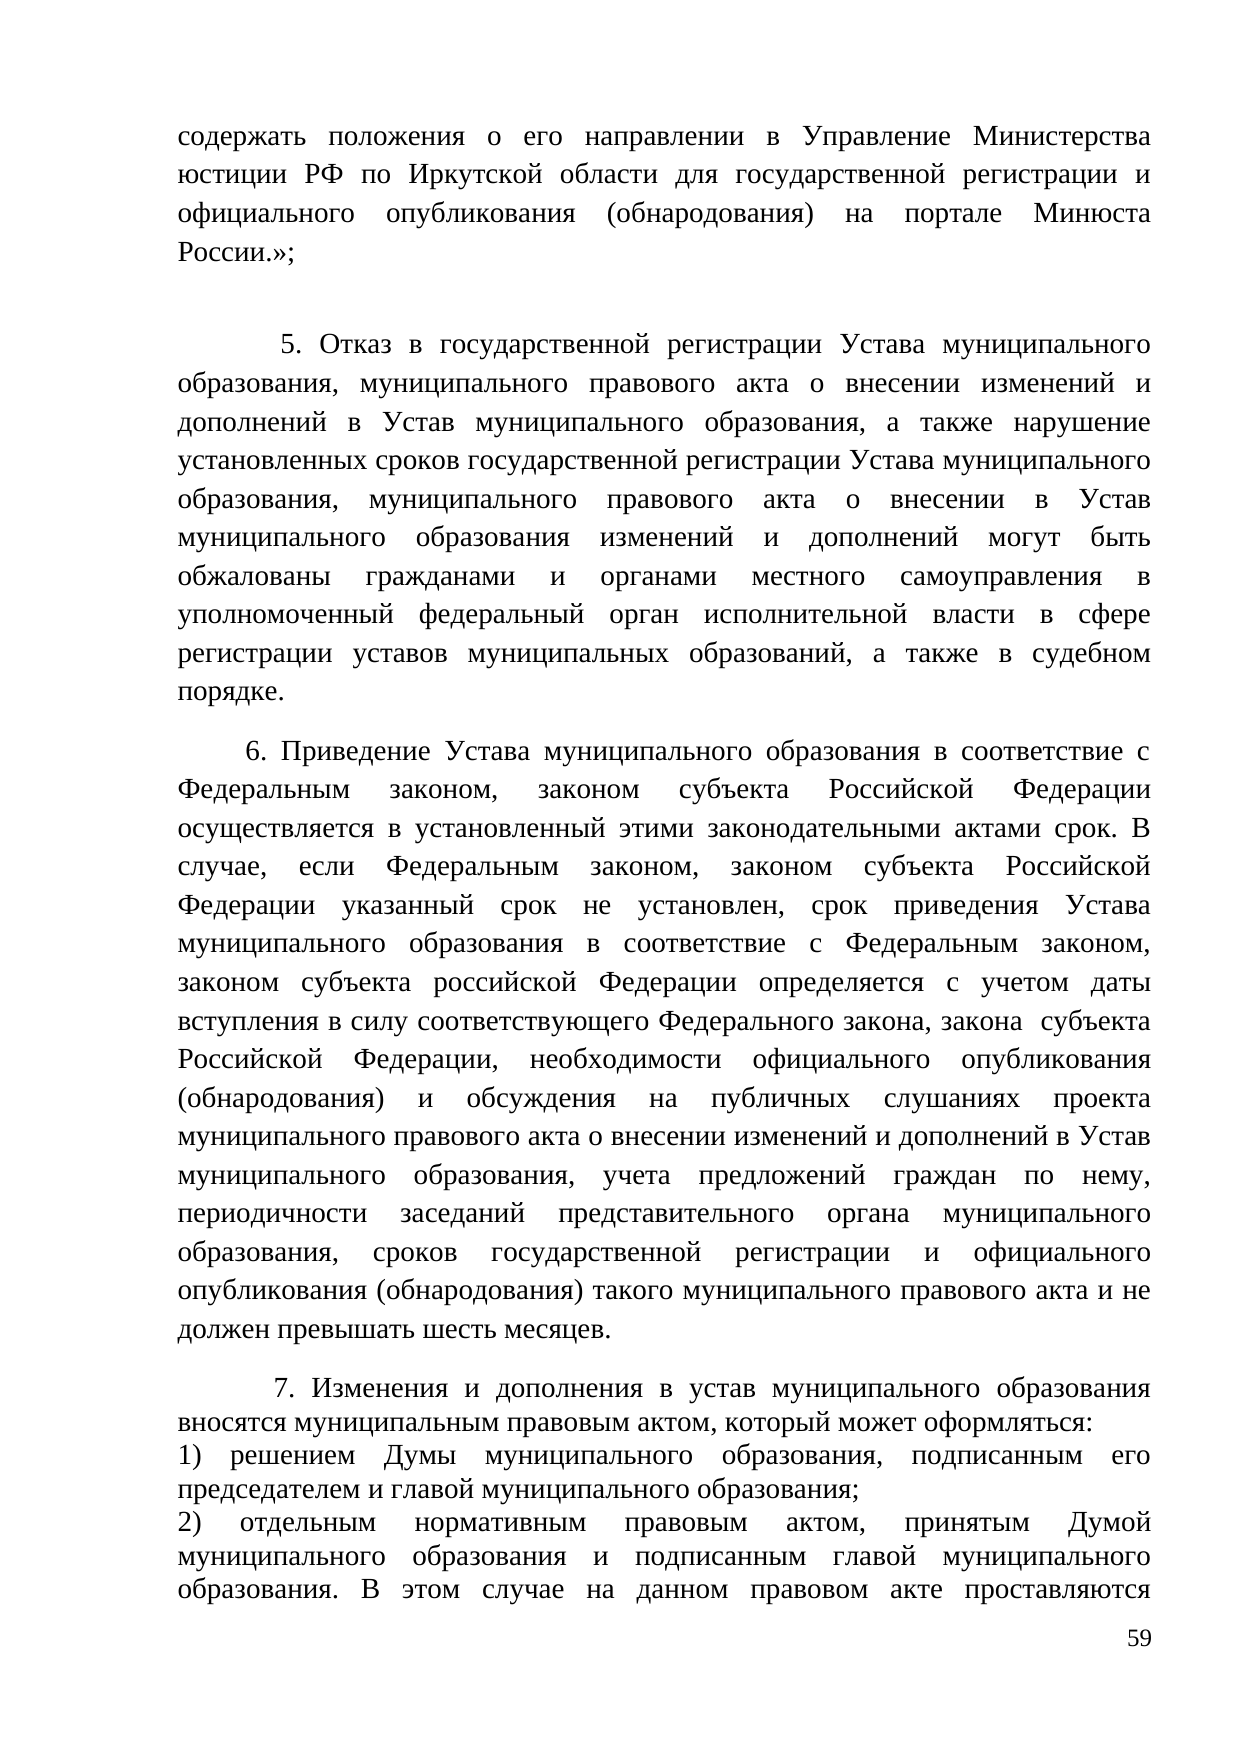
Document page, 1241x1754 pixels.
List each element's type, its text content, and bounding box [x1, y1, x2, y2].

text 5. Отказ в государственной регистрации Устава муниципального образования, муниципального правового акта о внесении изменений и дополнений в Устав муниципального образования, а также нарушение установленных сроков государственной регистрации Устава муниципального образования, муниципального правового акта о внесении в Устав муниципального образования изменений и дополнений могут быть обжалованы гражданами и органами местного самоуправления в уполномоченный федеральный орган исполнительной власти в сфере регистрации уставов муниципальных образований, а также в судебном порядке. [177, 327, 1152, 707]
text 1) решением Думы муниципального образования, подписанным его председателем и главой муниципального образования; [177, 1437, 1152, 1504]
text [177, 118, 1152, 267]
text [177, 1504, 1152, 1605]
text 7. Изменения и дополнения в устав муниципального образования вносятся муниципальным правовым актом, который может оформляться: [177, 1370, 1152, 1437]
text 6. Приведение Устава муниципального образования в соответствие с Федеральным законом, законом субъекта Российской Федерации осуществляется в установленный этими законодательными актами срок. В случае, если Федеральным законом, законом субъекта Российской Федерации указанный срок не установлен, срок приведения Устава муниципального образования в соответствие с Федеральным законом, законом субъекта российской Федерации определяется с учетом даты вступления в силу соответствующего Федерального закона, закона субъекта Российской Федерации, необходимости официального опубликования (обнародования) и обсуждения на публичных слушаниях проекта муниципального правового акта о внесении изменений и дополнений в Устав муниципального образования, учета предложений граждан по нему, периодичности заседаний представительного органа муниципального образования, сроков государственной регистрации и официального опубликования (обнародования) такого муниципального правового акта и не должен превышать шесть месяцев. [177, 733, 1152, 1344]
